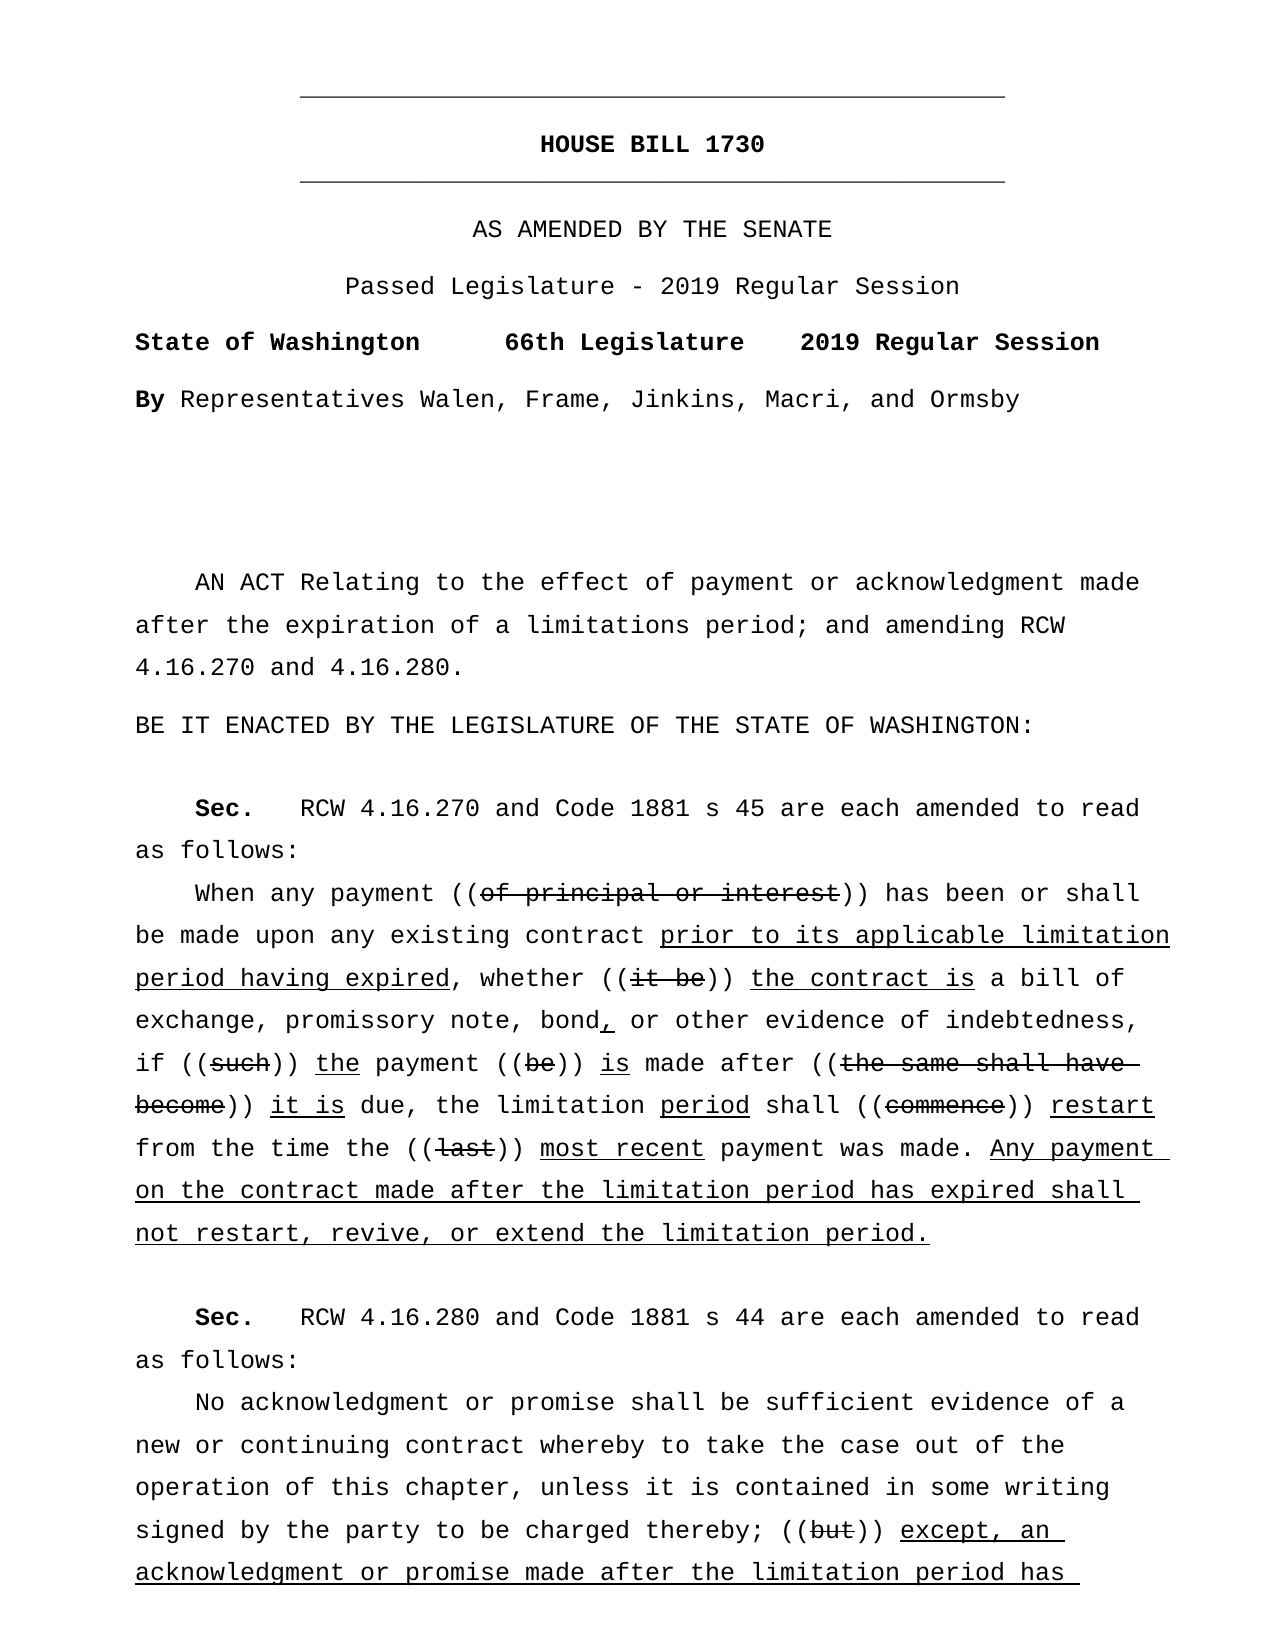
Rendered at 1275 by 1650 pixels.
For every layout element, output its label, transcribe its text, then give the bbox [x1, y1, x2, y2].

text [135, 1377, 1170, 1589]
text By Representatives Walen, Frame, Jinkins, Macri, and Ormsby [135, 387, 1170, 415]
text State of Washington 66th Legislature 2019 Regular Session [135, 330, 1170, 358]
text Sec. RCW 4.16.270 and Code 1881 s 45 are each amended to read as follows: [135, 782, 1170, 867]
text Passed Legislature - 2019 Regular Session [135, 273, 1170, 302]
text _______________________________________________ [135, 160, 1170, 188]
text When any payment ((of principal or interest)) has been or shall be made upon any existing contract prior to its applicable limitation period having expired, whether ((it be)) the contract is a bill of exchange, promissory note, bond, or other evidence of indebtedness, if ((such)) the payment ((be)) is made after ((the same shall have become)) it is due, the limitation period shall ((commence)) restart from the time the ((last)) most recent payment was made. Any payment on the contract made after the limitation period has expired shall not restart, revive, or extend the limitation period. [135, 867, 1170, 1250]
text HOUSE BILL 1730 [135, 132, 1170, 160]
text Sec. RCW 4.16.280 and Code 1881 s 44 are each amended to read as follows: [135, 1292, 1170, 1377]
text BE IT ENACTED BY THE LEGISLATURE OF THE STATE OF WASHINGTON: [135, 712, 1170, 741]
text _______________________________________________ [135, 75, 1170, 103]
text AN ACT Relating to the effect of payment or acknowledgment made after the expiration of a limitations period; and amending RCW 4.16.270 and 4.16.280. [135, 557, 1170, 684]
text AS AMENDED BY THE SENATE [135, 217, 1170, 245]
